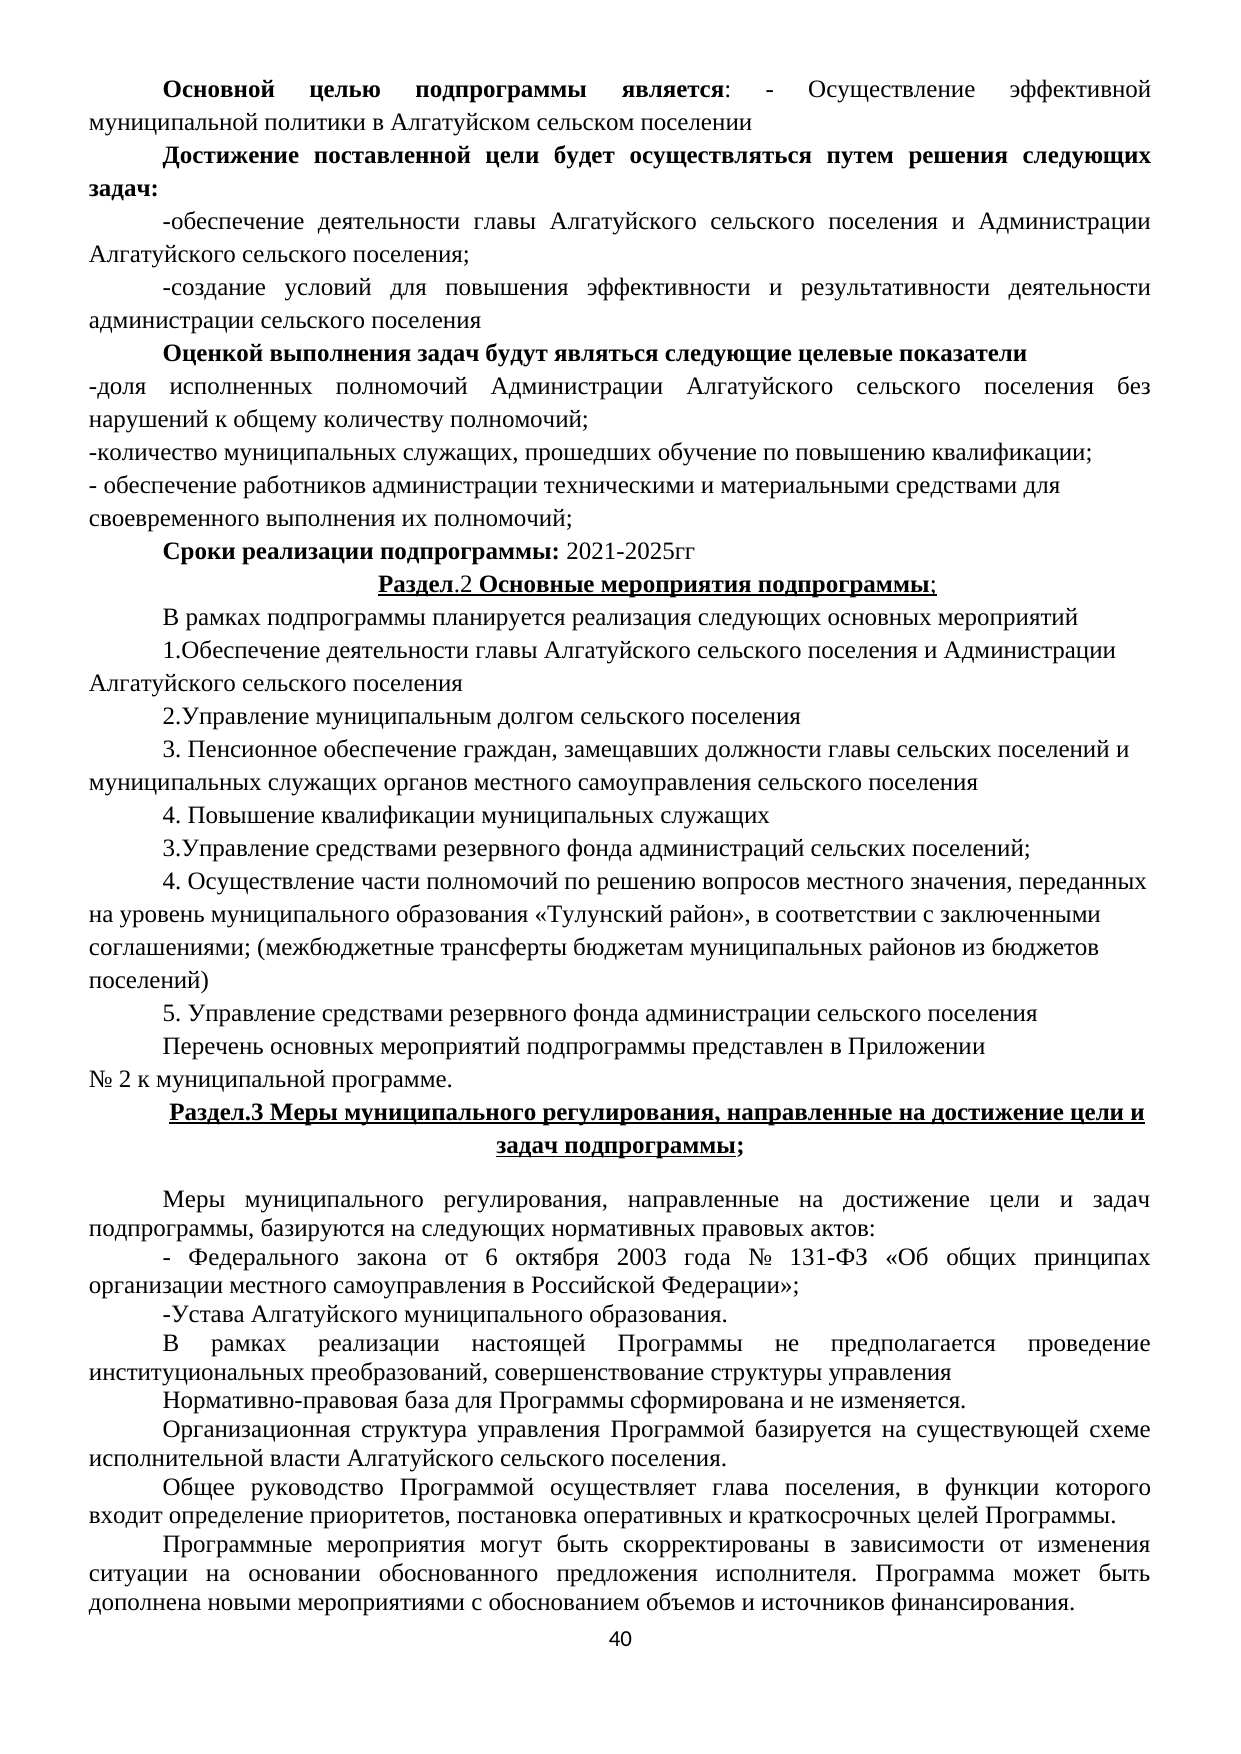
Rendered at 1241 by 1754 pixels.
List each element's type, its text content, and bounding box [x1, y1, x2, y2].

text Организационная структура управления Программой базируется на существующей схеме исполнительной власти Алгатуйского сельского поселения. [89, 1414, 1152, 1472]
text - обеспечение работников администрации техническими и материальными средствами для своевременного выполнения их полномочий; [89, 470, 1152, 532]
text - Федерального закона от 6 октября 2003 года № 131-ФЗ «Об общих принципах организации местного самоуправления в Российской Федерации»; [89, 1242, 1152, 1299]
text 2.Управление муниципальным долгом сельского поселения [89, 701, 1152, 730]
text -Устава Алгатуйского муниципального образования. [89, 1299, 1152, 1328]
text 5. Управление средствами резервного фонда администрации сельского поселения [89, 998, 1152, 1027]
text -создание условий для повышения эффективности и результативности деятельности администрации сельского поселения [89, 272, 1152, 334]
text Перечень основных мероприятий подпрограммы представлен в Приложении [89, 1031, 1152, 1060]
text Оценкой выполнения задач будут являться следующие целевые показатели [89, 338, 1152, 367]
text Общее руководство Программой осуществляет глава поселения, в функции которого входит определение приоритетов, постановка оперативных и краткосрочных целей Программы. [89, 1472, 1152, 1529]
text -обеспечение деятельности главы Алгатуйского сельского поселения и Администрации Алгатуйского сельского поселения; [89, 206, 1152, 268]
text В рамках подпрограммы планируется реализация следующих основных мероприятий [89, 602, 1152, 631]
text -доля исполненных полномочий Администрации Алгатуйского сельского поселения без нарушений к общему количеству полномочий; [89, 371, 1152, 433]
text Раздел.2 Основные мероприятия подпрограммы; [89, 569, 1152, 598]
text В рамках реализации настоящей Программы не предполагается проведение институциональных преобразований, совершенствование структуры управления [89, 1328, 1152, 1386]
text Достижение поставленной цели будет осуществляться путем решения следующих задач: [89, 140, 1152, 202]
text 1.Обеспечение деятельности главы Алгатуйского сельского поселения и Администрации Алгатуйского сельского поселения [89, 635, 1152, 697]
text Меры муниципального регулирования, направленные на достижение цели и задач подпрограммы, базируются на следующих нормативных правовых актов: [89, 1184, 1152, 1242]
text 4. Осуществление части полномочий по решению вопросов местного значения, переданных на уровень муниципального образования «Тулунский район», в соответствии с заключенными соглашениями; (межбюджетные трансферты бюджетам муниципальных районов из бюджетов поселений) [89, 866, 1152, 994]
text 3. Пенсионное обеспечение граждан, замещавших должности главы сельских поселений и муниципальных служащих органов местного самоуправления сельского поселения [89, 734, 1152, 796]
text Сроки реализации подпрограммы: 2021-2025гг [89, 536, 1152, 565]
text Программные мероприятия могут быть скорректированы в зависимости от изменения ситуации на основании обоснованного предложения исполнителя. Программа может быть дополнена новыми мероприятиями с обоснованием объемов и источников финансирования. [89, 1529, 1152, 1616]
text № 2 к муниципальной программе. [89, 1064, 1152, 1093]
text -количество муниципальных служащих, прошедших обучение по повышению квалификации; [89, 437, 1152, 466]
text Основной целью подпрограммы является: - Осуществление эффективной муниципальной политики в Алгатуйском сельском поселении [89, 74, 1152, 136]
text Раздел.3 Меры муниципального регулирования, направленные на достижение цели и задач подпрограммы; [89, 1097, 1152, 1159]
text Нормативно-правовая база для Программы сформирована и не изменяется. [89, 1386, 1152, 1414]
text 4. Повышение квалификации муниципальных служащих [89, 800, 1152, 829]
text 3.Управление средствами резервного фонда администраций сельских поселений; [89, 833, 1152, 862]
